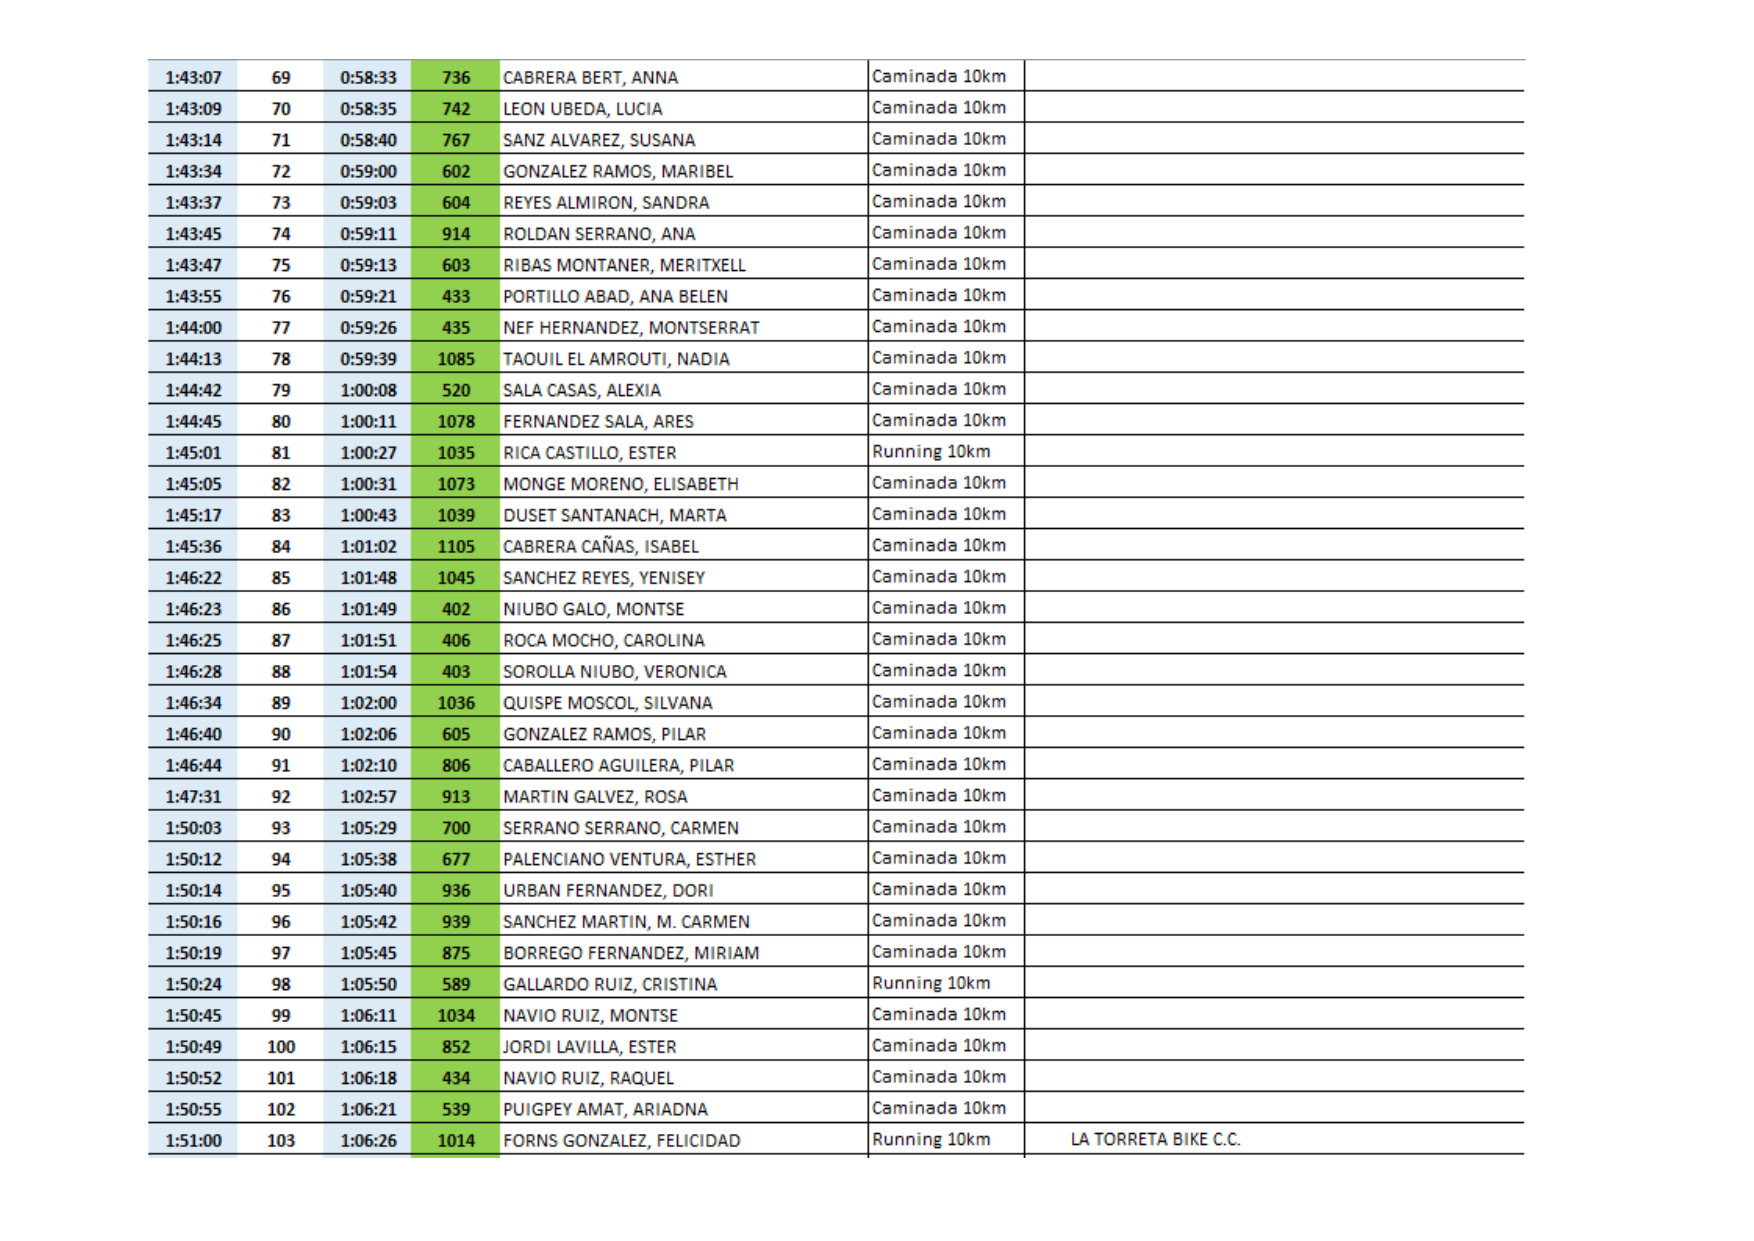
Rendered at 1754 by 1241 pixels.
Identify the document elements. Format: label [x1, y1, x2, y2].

picture [147, 59, 1526, 1158]
